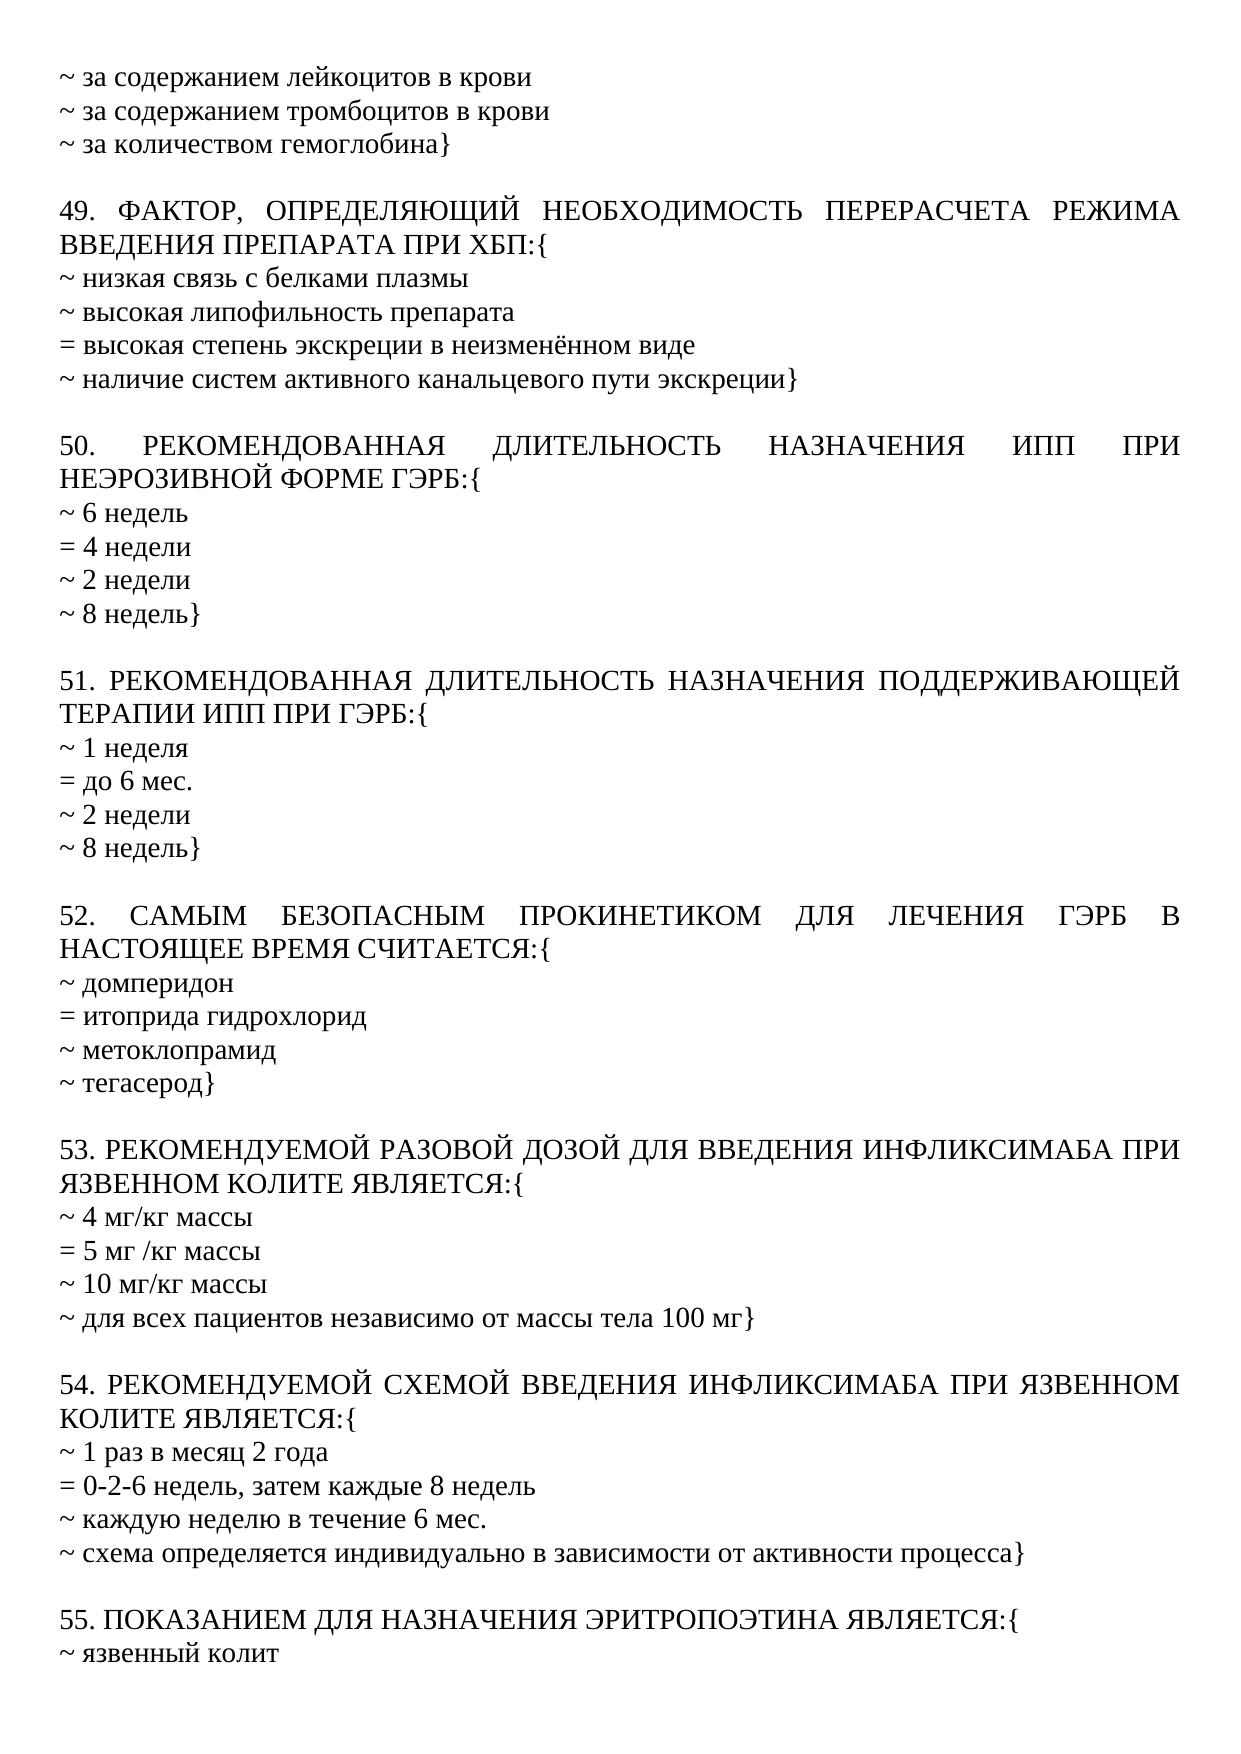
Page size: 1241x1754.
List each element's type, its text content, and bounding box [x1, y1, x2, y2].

text ~ 10 мг/кг массы [59, 1267, 1181, 1300]
text ~ 2 недели [59, 797, 1181, 831]
text ~ домперидон [59, 965, 1181, 998]
text ~ за содержанием тромбоцитов в крови [59, 93, 1181, 126]
text ~ 6 недель [59, 495, 1181, 529]
text ~ наличие систем активного канальцевого пути экскреции} [59, 361, 1181, 394]
text ~ 8 недель} [59, 831, 1181, 864]
text ~ 8 недель} [59, 596, 1181, 629]
text = итоприда гидрохлорид [59, 998, 1181, 1032]
text ~ каждую неделю в течение 6 мес. [59, 1501, 1181, 1535]
text = 0-2-6 недель, затем каждые 8 недель [59, 1468, 1181, 1501]
text ~ метоклопрамид [59, 1032, 1181, 1065]
text ~ схема определяется индивидуально в зависимости от активности процесса} [59, 1535, 1181, 1568]
text 51. РЕКОМЕНДОВАННАЯ ДЛИТЕЛЬНОСТЬ НАЗНАЧЕНИЯ ПОДДЕРЖИВАЮЩЕЙ ТЕРАПИИ ИПП ПРИ ГЭРБ:{ [59, 663, 1181, 730]
text ~ за содержанием лейкоцитов в крови [59, 59, 1181, 93]
text ~ 1 раз в месяц 2 года [59, 1434, 1181, 1468]
text ~ высокая липофильность препарата [59, 294, 1181, 327]
text ~ 4 мг/кг массы [59, 1199, 1181, 1233]
text 52. САМЫМ БЕЗОПАСНЫМ ПРОКИНЕТИКОМ ДЛЯ ЛЕЧЕНИЯ ГЭРБ В НАСТОЯЩЕЕ ВРЕМЯ СЧИТАЕТСЯ:{ [59, 898, 1181, 965]
text = 4 недели [59, 529, 1181, 562]
text ~ 1 неделя [59, 730, 1181, 763]
text ~ для всех пациентов независимо от массы тела 100 мг} [59, 1300, 1181, 1334]
text = высокая степень экскреции в неизменённом виде [59, 327, 1181, 361]
text 49. ФАКТОР, ОПРЕДЕЛЯЮЩИЙ НЕОБХОДИМОСТЬ ПЕРЕРАСЧЕТА РЕЖИМА ВВЕДЕНИЯ ПРЕПАРАТА ПРИ ХБП:{ [59, 193, 1181, 260]
text ~ за количеством гемоглобина} [59, 126, 1181, 160]
text 54. РЕКОМЕНДУЕМОЙ СХЕМОЙ ВВЕДЕНИЯ ИНФЛИКСИМАБА ПРИ ЯЗВЕННОМ КОЛИТЕ ЯВЛЯЕТСЯ:{ [59, 1367, 1181, 1434]
text = 5 мг /кг массы [59, 1233, 1181, 1267]
text ~ язвенный колит [59, 1636, 1181, 1669]
text ~ 2 недели [59, 562, 1181, 596]
text 55. ПОКАЗАНИЕМ ДЛЯ НАЗНАЧЕНИЯ ЭРИТРОПОЭТИНА ЯВЛЯЕТСЯ:{ [59, 1602, 1181, 1636]
text 50. РЕКОМЕНДОВАННАЯ ДЛИТЕЛЬНОСТЬ НАЗНАЧЕНИЯ ИПП ПРИ НЕЭРОЗИВНОЙ ФОРМЕ ГЭРБ:{ [59, 428, 1181, 495]
text 53. РЕКОМЕНДУЕМОЙ РАЗОВОЙ ДОЗОЙ ДЛЯ ВВЕДЕНИЯ ИНФЛИКСИМАБА ПРИ ЯЗВЕННОМ КОЛИТЕ ЯВЛЯЕТСЯ:{ [59, 1132, 1181, 1199]
text ~ низкая связь с белками плазмы [59, 260, 1181, 294]
text = до 6 мес. [59, 763, 1181, 797]
text ~ тегасерод} [59, 1065, 1181, 1099]
